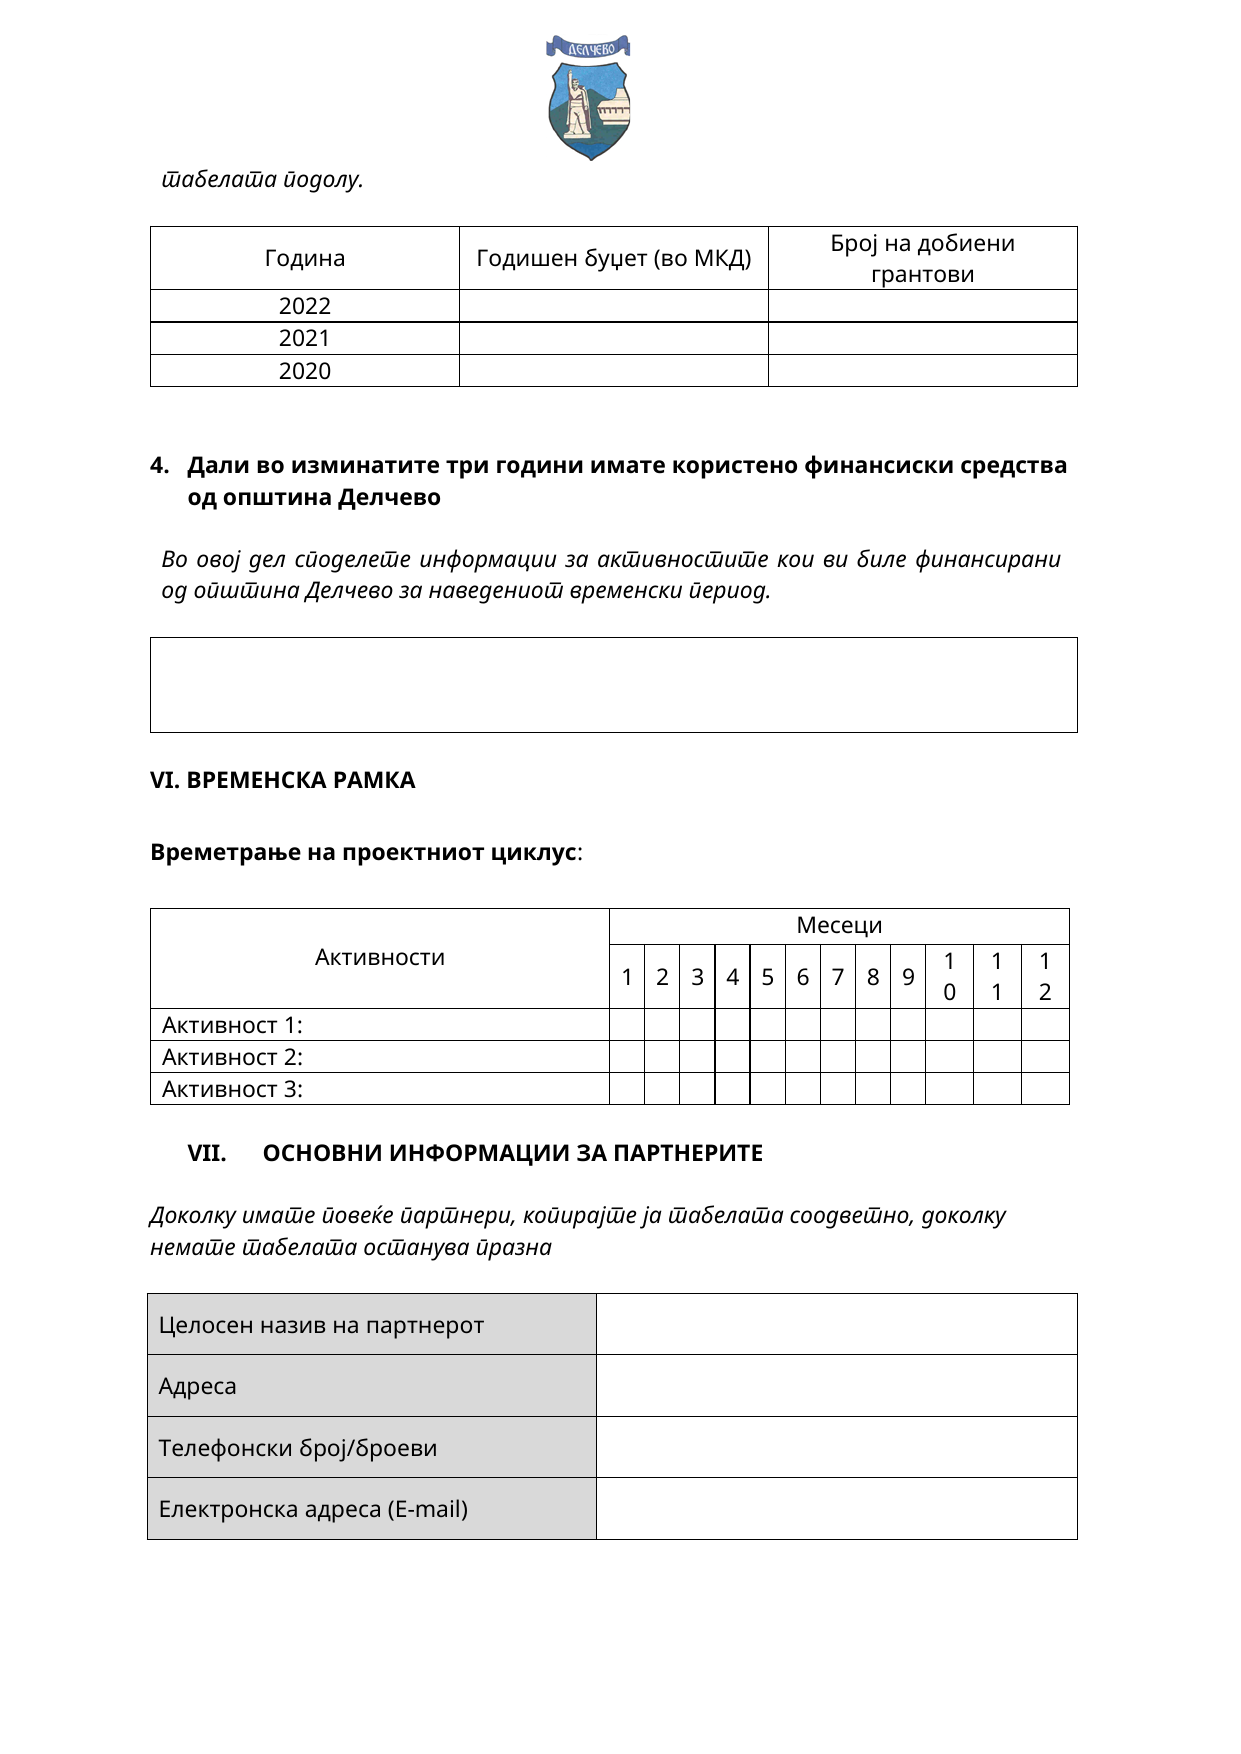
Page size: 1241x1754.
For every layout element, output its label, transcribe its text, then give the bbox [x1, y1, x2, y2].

table_cell [1022, 1009, 1069, 1040]
table_cell [460, 290, 768, 321]
table_cell [597, 1355, 1077, 1416]
table_cell [610, 1009, 644, 1040]
table_cell [610, 1041, 644, 1072]
table_header Број на добиени грантови [769, 227, 1077, 289]
table_header Годишен буџет (во МКД) [460, 227, 768, 289]
table_header Година [151, 227, 459, 289]
table_cell [1022, 1073, 1069, 1104]
table_cell [821, 1041, 855, 1072]
table_cell [597, 1478, 1077, 1539]
table_cell [751, 1073, 785, 1104]
table_cell [460, 355, 768, 386]
table_cell [891, 1073, 925, 1104]
table_cell [716, 1041, 749, 1072]
table_cell [974, 1041, 1021, 1072]
list ОСНОВНИ ИНФОРМАЦИИ ЗА ПАРТНЕРИТЕ [187, 1137, 1078, 1168]
table_cell 11 [974, 945, 1021, 1007]
table_cell 12 [1022, 945, 1069, 1007]
table_cell 7 [821, 945, 855, 1007]
table_header Месеци [610, 909, 1069, 944]
table_cell 2022 [151, 290, 459, 321]
table_cell [891, 1041, 925, 1072]
table_header Наведете го годишниот буџет на организацијата за последните три години во табелата подолу. [150, 163, 1077, 194]
text Доколку имате повеќе партнери, копирајте ја табелата соодветно, доколку немате табелата останува празна [150, 1199, 1078, 1262]
table_cell [769, 290, 1077, 321]
table_cell [597, 1417, 1077, 1477]
table_cell 9 [891, 945, 925, 1007]
table_cell 1 [610, 945, 644, 1007]
table_cell [716, 1009, 749, 1040]
table_cell [716, 1073, 749, 1104]
text VI. ВРЕМЕНСКА РАМКА [150, 764, 1078, 795]
table_cell [786, 1009, 820, 1040]
table_cell [856, 1009, 890, 1040]
table_cell [974, 1073, 1021, 1104]
table_cell 4 [716, 945, 749, 1007]
table_header Во овој дел споделете информации за активностите кои ви биле финансирани од општина Делчево за наведениот временски период. [150, 543, 1077, 606]
text Времетрање на проектниот циклус: [150, 836, 1078, 867]
table_header [151, 638, 1077, 732]
table_cell [645, 1009, 679, 1040]
picture [545, 34, 630, 160]
table_header Целосен назив на партнерот [148, 1294, 596, 1354]
table_cell [974, 1009, 1021, 1040]
table_cell [926, 1009, 973, 1040]
table_cell Електронска адреса (E-mail) [148, 1478, 596, 1539]
table_cell [680, 1009, 714, 1040]
table_cell [680, 1041, 714, 1072]
table_cell Активност 1: [151, 1009, 609, 1040]
table_cell [751, 1009, 785, 1040]
table_cell Активност 2: [151, 1041, 609, 1072]
table_cell [786, 1041, 820, 1072]
table_cell [460, 323, 768, 354]
table_cell [856, 1041, 890, 1072]
table_cell 2021 [151, 323, 459, 354]
table_cell 3 [680, 945, 714, 1007]
table_cell [645, 1041, 679, 1072]
table_cell [926, 1073, 973, 1104]
table_cell [926, 1041, 973, 1072]
table_cell 2020 [151, 355, 459, 386]
table_header Активности [151, 909, 609, 1007]
table_cell [786, 1073, 820, 1104]
table_cell [610, 1073, 644, 1104]
table_cell [821, 1009, 855, 1040]
table_cell 10 [926, 945, 973, 1007]
table_header [597, 1294, 1077, 1354]
table_cell [751, 1041, 785, 1072]
list Дали во изминатите три години имате користено финансиски средства од општина Делчево [150, 449, 1078, 512]
table_cell [1022, 1041, 1069, 1072]
table_cell 8 [856, 945, 890, 1007]
table_cell [856, 1073, 890, 1104]
table_cell [769, 355, 1077, 386]
table_cell [645, 1073, 679, 1104]
table_cell [891, 1009, 925, 1040]
table_cell [680, 1073, 714, 1104]
table_cell [769, 323, 1077, 354]
table_cell [821, 1073, 855, 1104]
table_cell Телефонски број/броеви [148, 1417, 596, 1477]
table_cell 6 [786, 945, 820, 1007]
table_cell Адреса [148, 1355, 596, 1416]
table_cell Активност 3: [151, 1073, 609, 1104]
table_cell 2 [645, 945, 679, 1007]
table_cell 5 [751, 945, 785, 1007]
